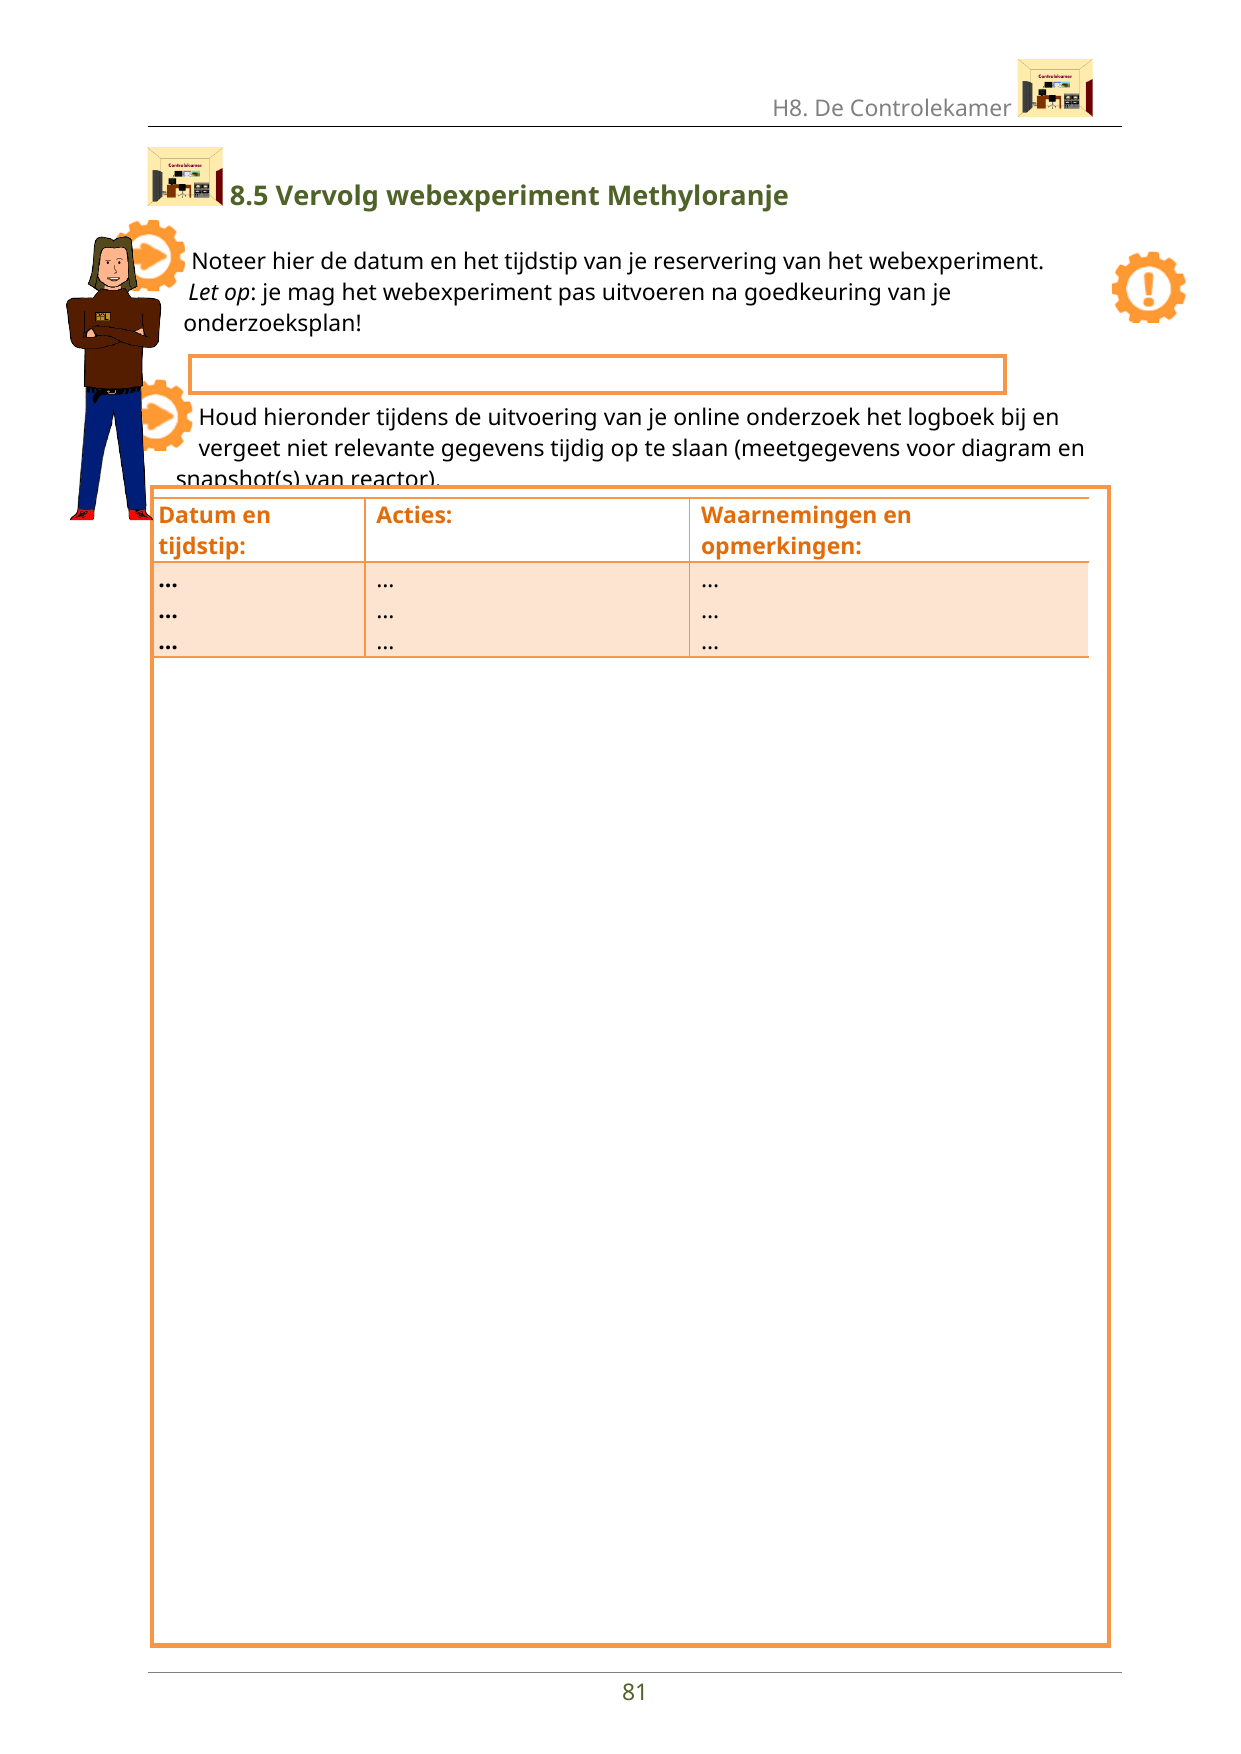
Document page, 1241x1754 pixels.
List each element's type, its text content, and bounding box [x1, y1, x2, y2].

subtitle 8.5 Vervolg webexperiment Methyloranje [148, 148, 1122, 213]
picture [1017, 59, 1093, 117]
text Noteer hier de datum en het tijdstip van je reservering van het webexperiment. [183, 245, 1122, 276]
picture [1111, 251, 1186, 323]
text Houd hieronder tijdens de uitvoering van je online onderzoek het logboek bij en vergeet niet relevante gegevens tijdig op te slaan (meetgegevens voor diagram en snapshot(s) van reactor). [154, 401, 1122, 495]
picture [61, 219, 193, 521]
picture [147, 147, 223, 206]
text Let op: je mag het webexperiment pas uitvoeren na goedkeuring van je onderzoeksplan! [159, 276, 1122, 338]
